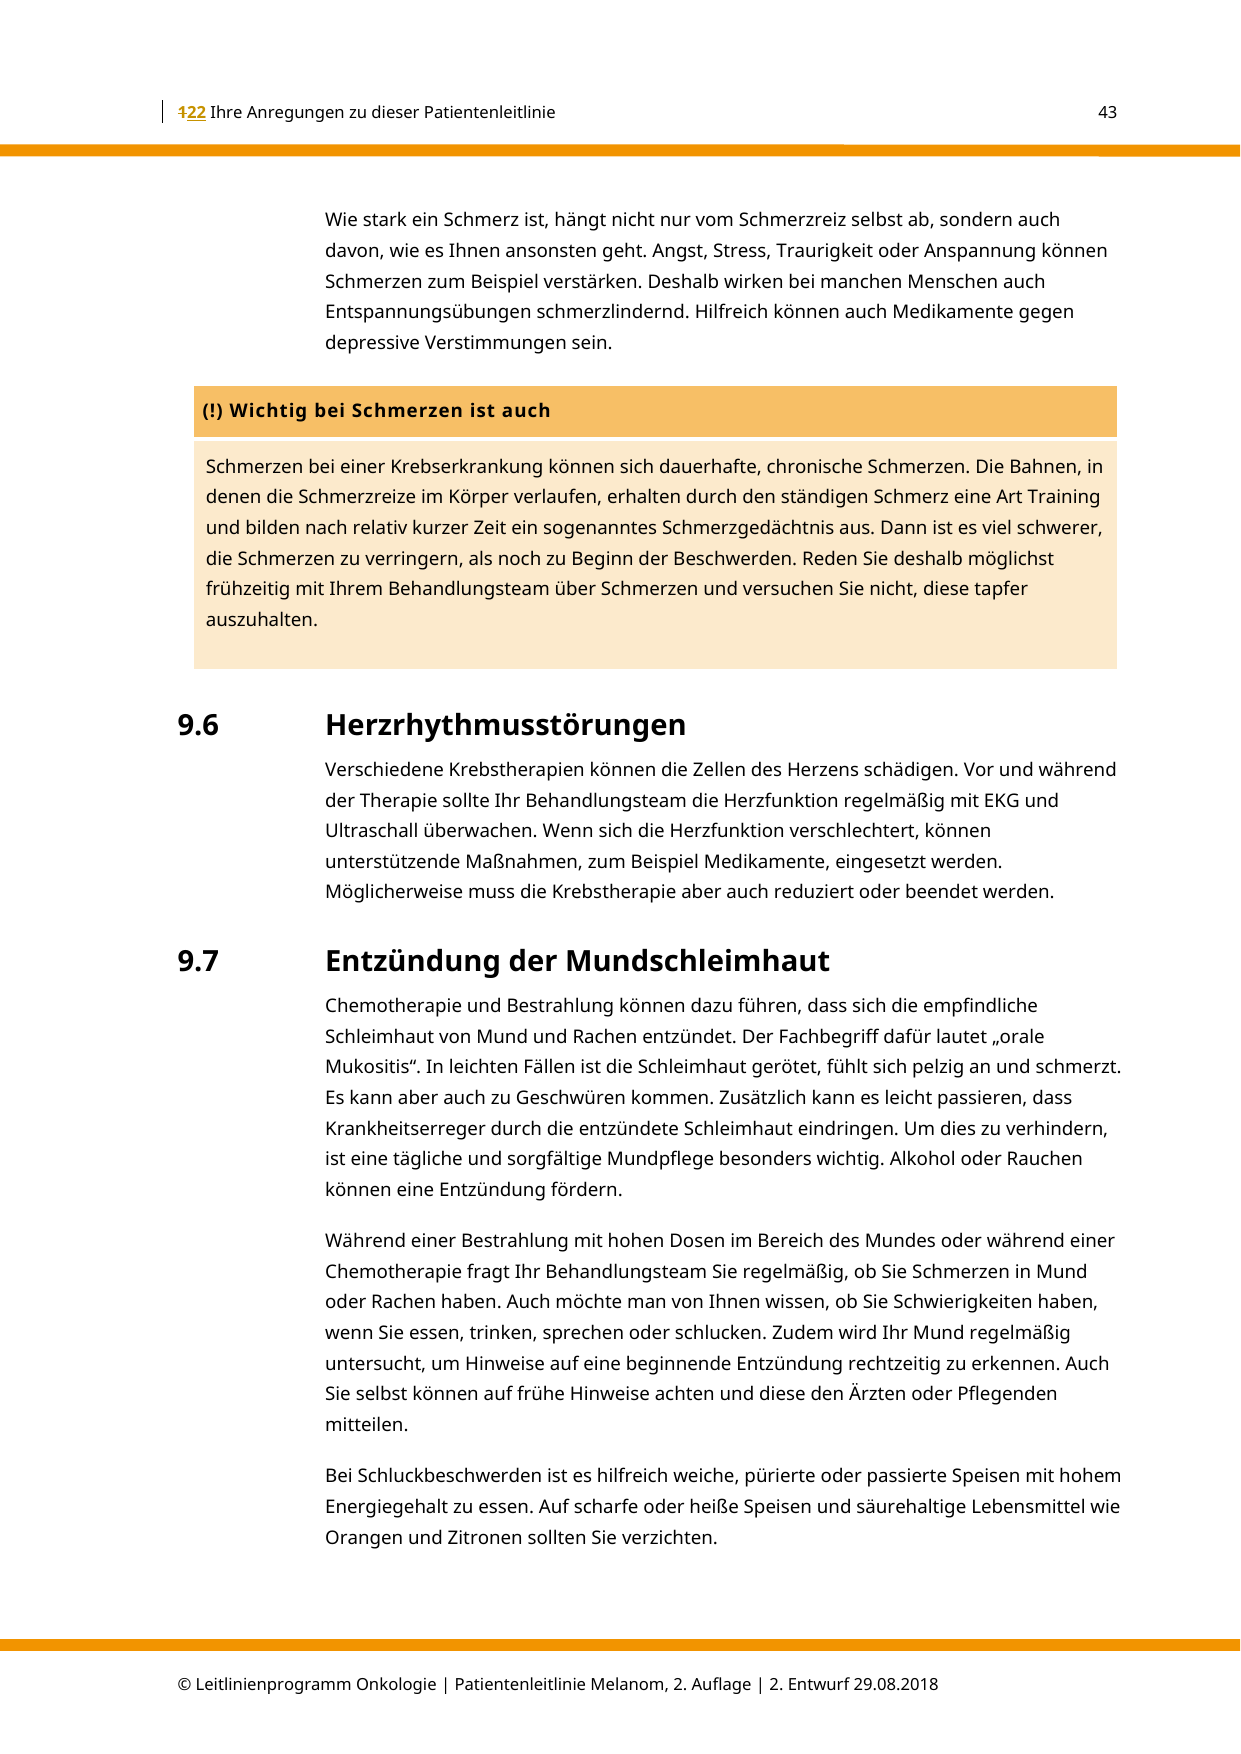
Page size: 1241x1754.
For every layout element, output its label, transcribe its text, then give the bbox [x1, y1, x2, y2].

text Während einer Bestrahlung mit hohen Dosen im Bereich des Mundes oder während einer Chemotherapie fragt Ihr Behandlungsteam Sie regelmäßig, ob Sie Schmerzen in Mund oder Rachen haben. Auch möchte man von Ihnen wissen, ob Sie Schwierigkeiten haben, wenn Sie essen, trinken, sprechen oder schlucken. Zudem wird Ihr Mund regelmäßig untersucht, um Hinweise auf eine beginnende Entzündung rechtzeitig zu erkennen. Auch Sie selbst können auf frühe Hinweise achten und diese den Ärzten oder Pflegenden mitteilen. [325, 1228, 1122, 1437]
table_cell Schmerzen bei einer Krebserkrankung können sich dauerhafte, chronische Schmerzen. Die Bahnen, in denen die Schmerzreize im Körper verlaufen, erhalten durch den ständigen Schmerz eine Art Training und bilden nach relativ kurzer Zeit ein sogenanntes Schmerzgedächtnis aus. Dann ist es viel schwerer, die Schmerzen zu verringern, als noch zu Beginn der Beschwerden. Reden Sie deshalb möglichst frühzeitig mit Ihrem Behandlungsteam über Schmerzen und versuchen Sie nicht, diese tapfer auszuhalten. [194, 441, 1117, 668]
text Verschiedene Krebstherapien können die Zellen des Herzens schädigen. Vor und während der Therapie sollte Ihr Behandlungsteam die Herzfunktion regelmäßig mit EKG und Ultraschall überwachen. Wenn sich die Herzfunktion verschlechtert, können unterstützende Maßnahmen, zum Beispiel Medikamente, eingesetzt werden. Möglicherweise muss die Krebstherapie aber auch reduziert oder beendet werden. [325, 756, 1122, 904]
text Wie stark ein Schmerz ist, hängt nicht nur vom Schmerzreiz selbst ab, sondern auch davon, wie es Ihnen ansonsten geht. Angst, Stress, Traurigkeit oder Anspannung können Schmerzen zum Beispiel verstärken. Deshalb wirken bei manchen Menschen auch Entspannungsübungen schmerzlindernd. Hilfreich können auch Medikamente gegen depressive Verstimmungen sein. [325, 207, 1122, 355]
text Bei Schluckbeschwerden ist es hilfreich weiche, pürierte oder passierte Speisen mit hohem Energiegehalt zu essen. Auf scharfe oder heiße Speisen und säurehaltige Lebensmittel wie Orangen und Zitronen sollten Sie verzichten. [325, 1463, 1122, 1549]
text Chemotherapie und Bestrahlung können dazu führen, dass sich die empfindliche Schleimhaut von Mund und Rachen entzündet. Der Fachbegriff dafür lautet „orale Mukositis“. In leichten Fällen ist die Schleimhaut gerötet, fühlt sich pelzig an und schmerzt. Es kann aber auch zu Geschwüren kommen. Zusätzlich kann es leicht passieren, dass Krankheitserreger durch die entzündete Schleimhaut eindringen. Um dies zu verhindern, ist eine tägliche und sorgfältige Mundpflege besonders wichtig. Alkohol oder Rauchen können eine Entzündung fördern. [325, 992, 1122, 1202]
table_header (!) Wichtig bei Schmerzen ist auch [194, 386, 1117, 437]
subtitle Herzrhythmusstörungen [177, 704, 1122, 744]
subtitle Entzündung der Mundschleimhaut [177, 941, 1122, 980]
